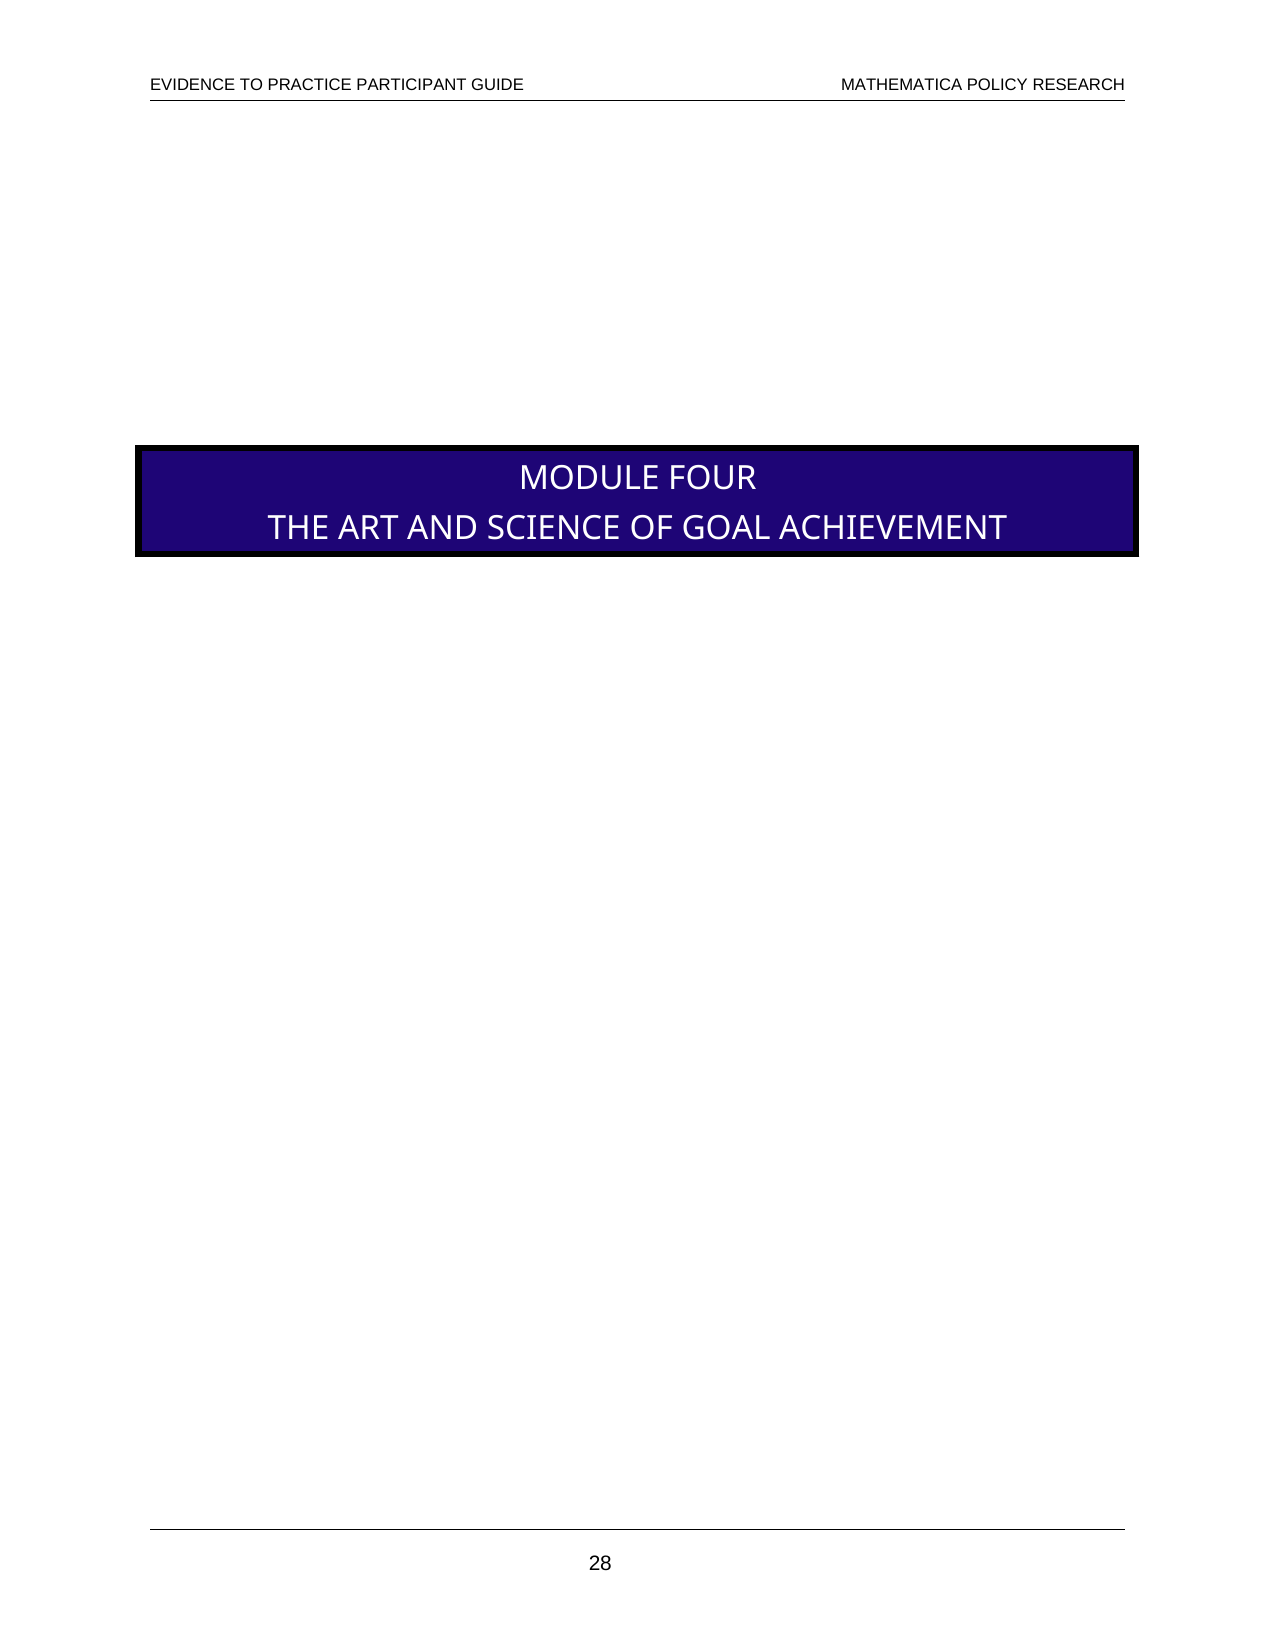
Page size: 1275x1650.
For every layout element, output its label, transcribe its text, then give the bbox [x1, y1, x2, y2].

title Module Four The Art and Science of Goal Achievement [142, 451, 1133, 551]
